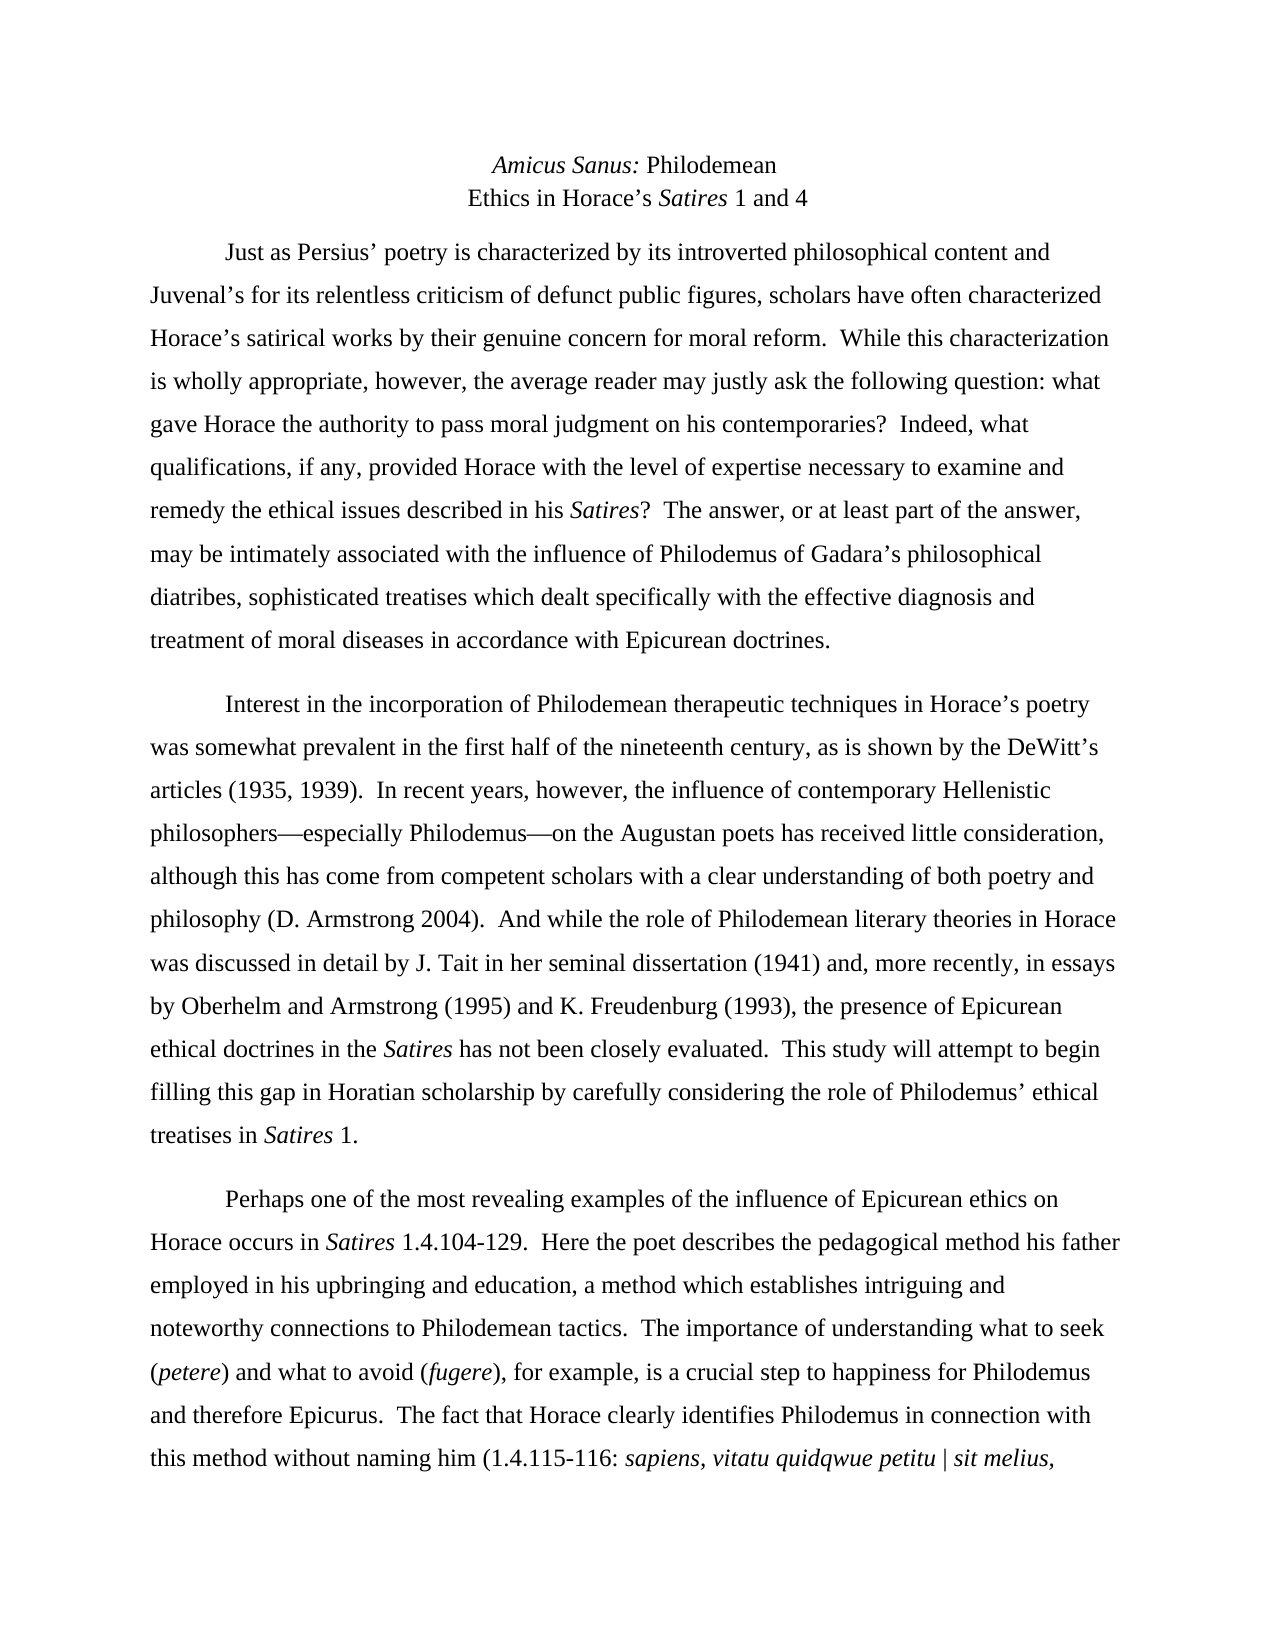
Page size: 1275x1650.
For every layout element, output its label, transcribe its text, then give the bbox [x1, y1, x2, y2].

text Amicus Sanus: Philodemean Ethics in Horace’s Satires 1 and 4 [150, 150, 1125, 212]
text Interest in the incorporation of Philodemean therapeutic techniques in Horace’s poetry was somewhat prevalent in the first half of the nineteenth century, as is shown by the DeWitt’s articles (1935, 1939). In recent years, however, the influence of contemporary Hellenistic philosophers—especially Philodemus—on the Augustan poets has received little consideration, although this has come from competent scholars with a clear understanding of both poetry and philosophy (D. Armstrong 2004). And while the role of Philodemean literary theories in Horace was discussed in detail by J. Tait in her seminal dissertation (1941) and, more recently, in essays by Oberhelm and Armstrong (1995) and K. Freudenburg (1993), the presence of Epicurean ethical doctrines in the Satires has not been closely evaluated. This study will attempt to begin filling this gap in Horatian scholarship by carefully considering the role of Philodemus’ ethical treatises in Satires 1. [150, 689, 1125, 1149]
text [150, 1184, 1125, 1472]
text Just as Persius’ poetry is characterized by its introverted philosophical content and Juvenal’s for its relentless criticism of defunct public figures, scholars have often characterized Horace’s satirical works by their genuine concern for moral reform. While this characterization is wholly appropriate, however, the average reader may justly ask the following question: what gave Horace the authority to pass moral judgment on his contemporaries? Indeed, what qualifications, if any, provided Horace with the level of expertise necessary to examine and remedy the ethical issues described in his Satires? The answer, or at least part of the answer, may be intimately associated with the influence of Philodemus of Gadara’s philosophical diatribes, sophisticated treatises which dealt specifically with the effective diagnosis and treatment of moral diseases in accordance with Epicurean doctrines. [150, 237, 1125, 654]
